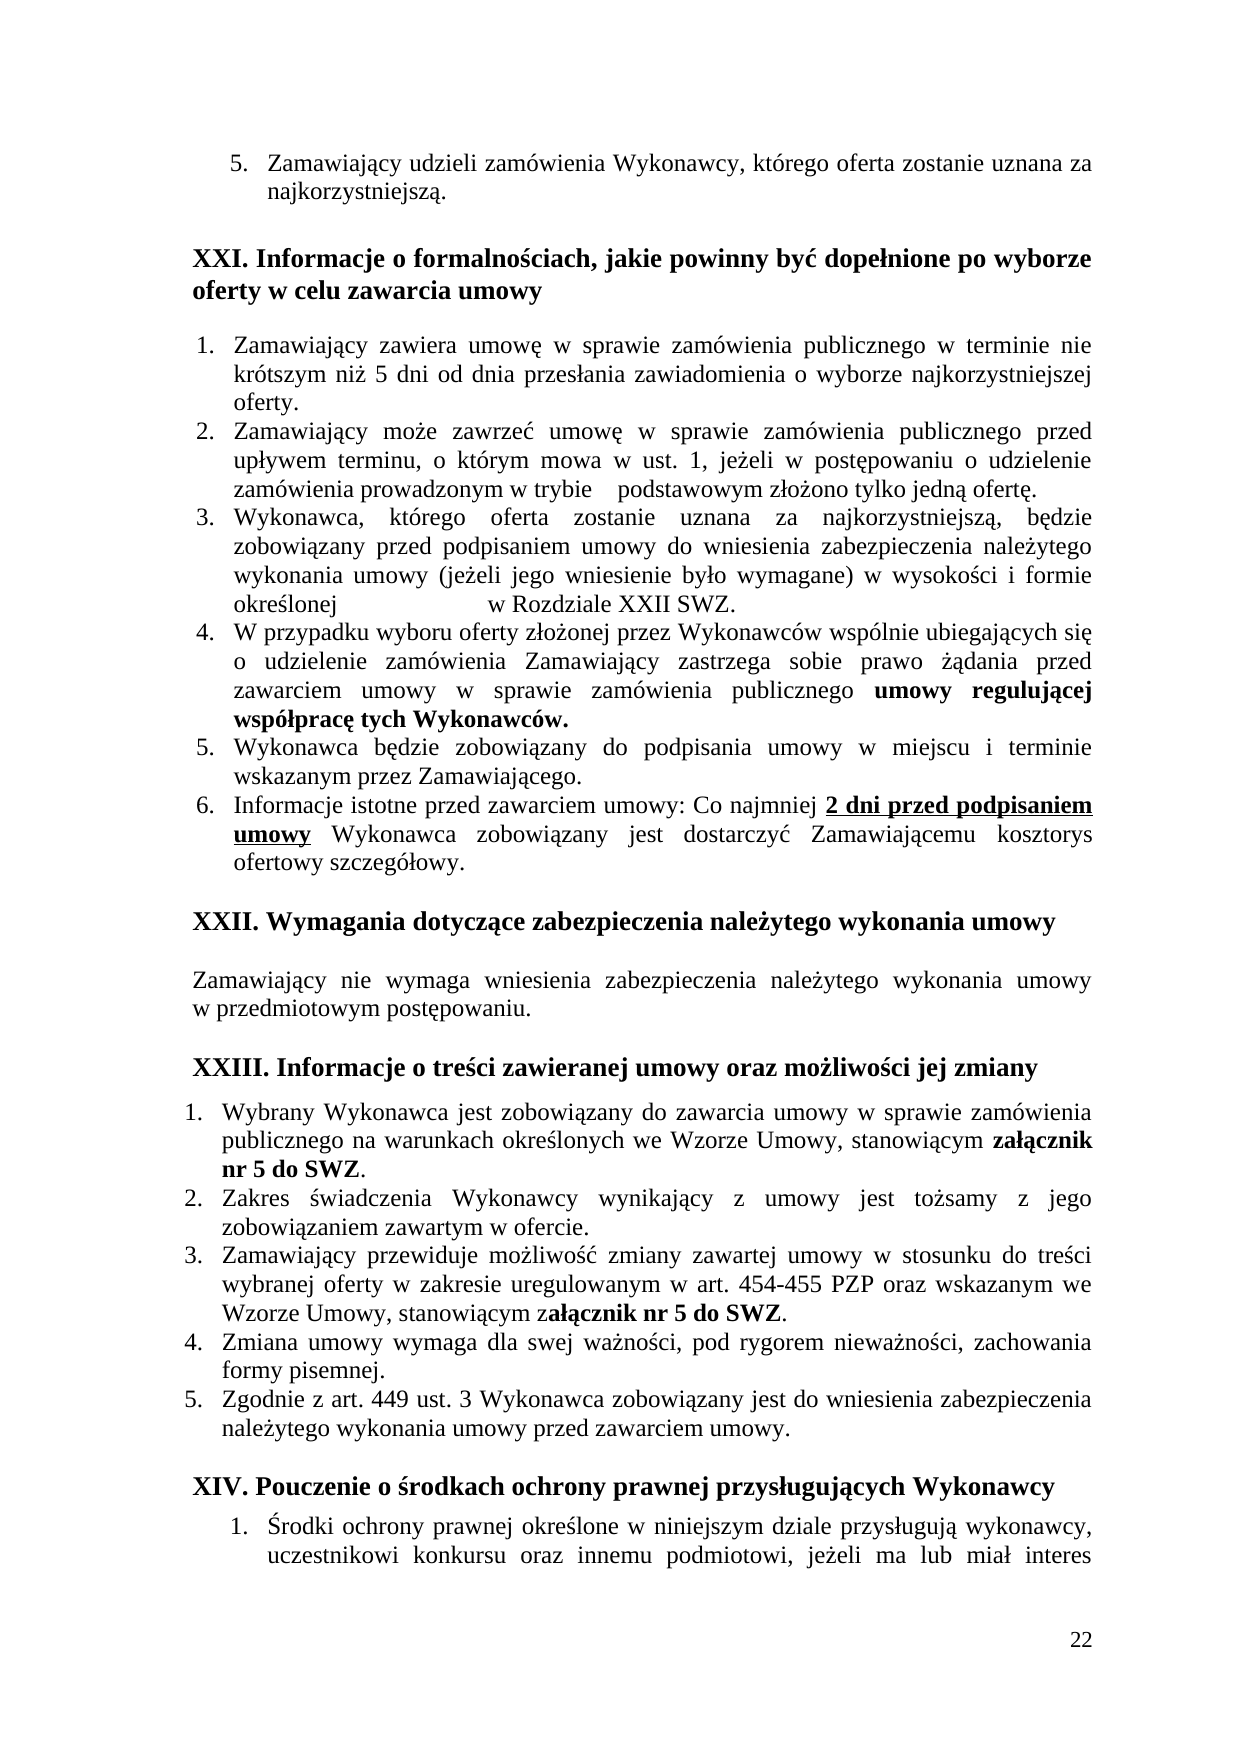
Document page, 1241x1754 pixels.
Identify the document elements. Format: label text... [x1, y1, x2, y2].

text Zamawiający nie wymaga wniesienia zabezpieczenia należytego wykonania umowy w przedmiotowym postępowaniu. [192, 965, 1093, 1022]
list Wykonawca, którego oferta zostanie uznana za najkorzystniejszą, będzie zobowiązany przed podpisaniem umowy do wniesienia zabezpieczenia należytego wykonania umowy (jeżeli jego wniesienie było wymagane) w wysokości i formie określonej w Rozdziale XXII SWZ. [196, 502, 1093, 617]
list Zamawiający może zawrzeć umowę w sprawie zamówienia publicznego przed upływem terminu, o którym mowa w ust. 1, jeżeli w postępowaniu o udzielenie zamówienia prowadzonym w trybie podstawowym złożono tylko jedną ofertę. [196, 416, 1093, 502]
text XIV. Pouczenie o środkach ochrony prawnej przysługujących Wykonawcy [192, 1470, 1093, 1501]
text XXIII. Informacje o treści zawieranej umowy oraz możliwości jej zmiany [192, 1051, 1093, 1082]
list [229, 1511, 1093, 1568]
list Zamawiający przewiduje możliwość zmiany zawartej umowy w stosunku do treści wybranej oferty w zakresie uregulowanym w art. 454-455 PZP oraz wskazanym we Wzorze Umowy, stanowiącym załącznik nr 5 do SWZ. [184, 1240, 1093, 1327]
list W przypadku wyboru oferty złożonej przez Wykonawców wspólnie ubiegających się o udzielenie zamówienia Zamawiający zastrzega sobie prawo żądania przed zawarciem umowy w sprawie zamówienia publicznego umowy regulującej współpracę tych Wykonawców. [196, 617, 1093, 732]
text XXI. Informacje o formalnościach, jakie powinny być dopełnione po wyborze oferty w celu zawarcia umowy [192, 243, 1093, 305]
list Wykonawca będzie zobowiązany do podpisania umowy w miejscu i terminie wskazanym przez Zamawiającego. [196, 732, 1093, 790]
list Zamawiający zawiera umowę w sprawie zamówienia publicznego w terminie nie krótszym niż 5 dni od dnia przesłania zawiadomienia o wyborze najkorzystniejszej oferty. [196, 330, 1093, 416]
text XXII. Wymagania dotyczące zabezpieczenia należytego wykonania umowy [192, 905, 1093, 936]
list Zmiana umowy wymaga dla swej ważności, pod rygorem nieważności, zachowania formy pisemnej. [184, 1327, 1093, 1384]
list Zgodnie z art. 449 ust. 3 Wykonawca zobowiązany jest do wniesienia zabezpieczenia należytego wykonania umowy przed zawarciem umowy. [184, 1384, 1093, 1442]
list Informacje istotne przed zawarciem umowy: Co najmniej 2 dni przed podpisaniem umowy Wykonawca zobowiązany jest dostarczyć Zamawiającemu kosztorys ofertowy szczegółowy. [196, 790, 1093, 876]
list Wybrany Wykonawca jest zobowiązany do zawarcia umowy w sprawie zamówienia publicznego na warunkach określonych we Wzorze Umowy, stanowiącym załącznik nr 5 do SWZ. [184, 1097, 1093, 1183]
list Zamawiający udzieli zamówienia Wykonawcy, którego oferta zostanie uznana za najkorzystniejszą. [229, 148, 1093, 205]
list Zakres świadczenia Wykonawcy wynikający z umowy jest tożsamy z jego zobowiązaniem zawartym w ofercie. [184, 1183, 1093, 1240]
